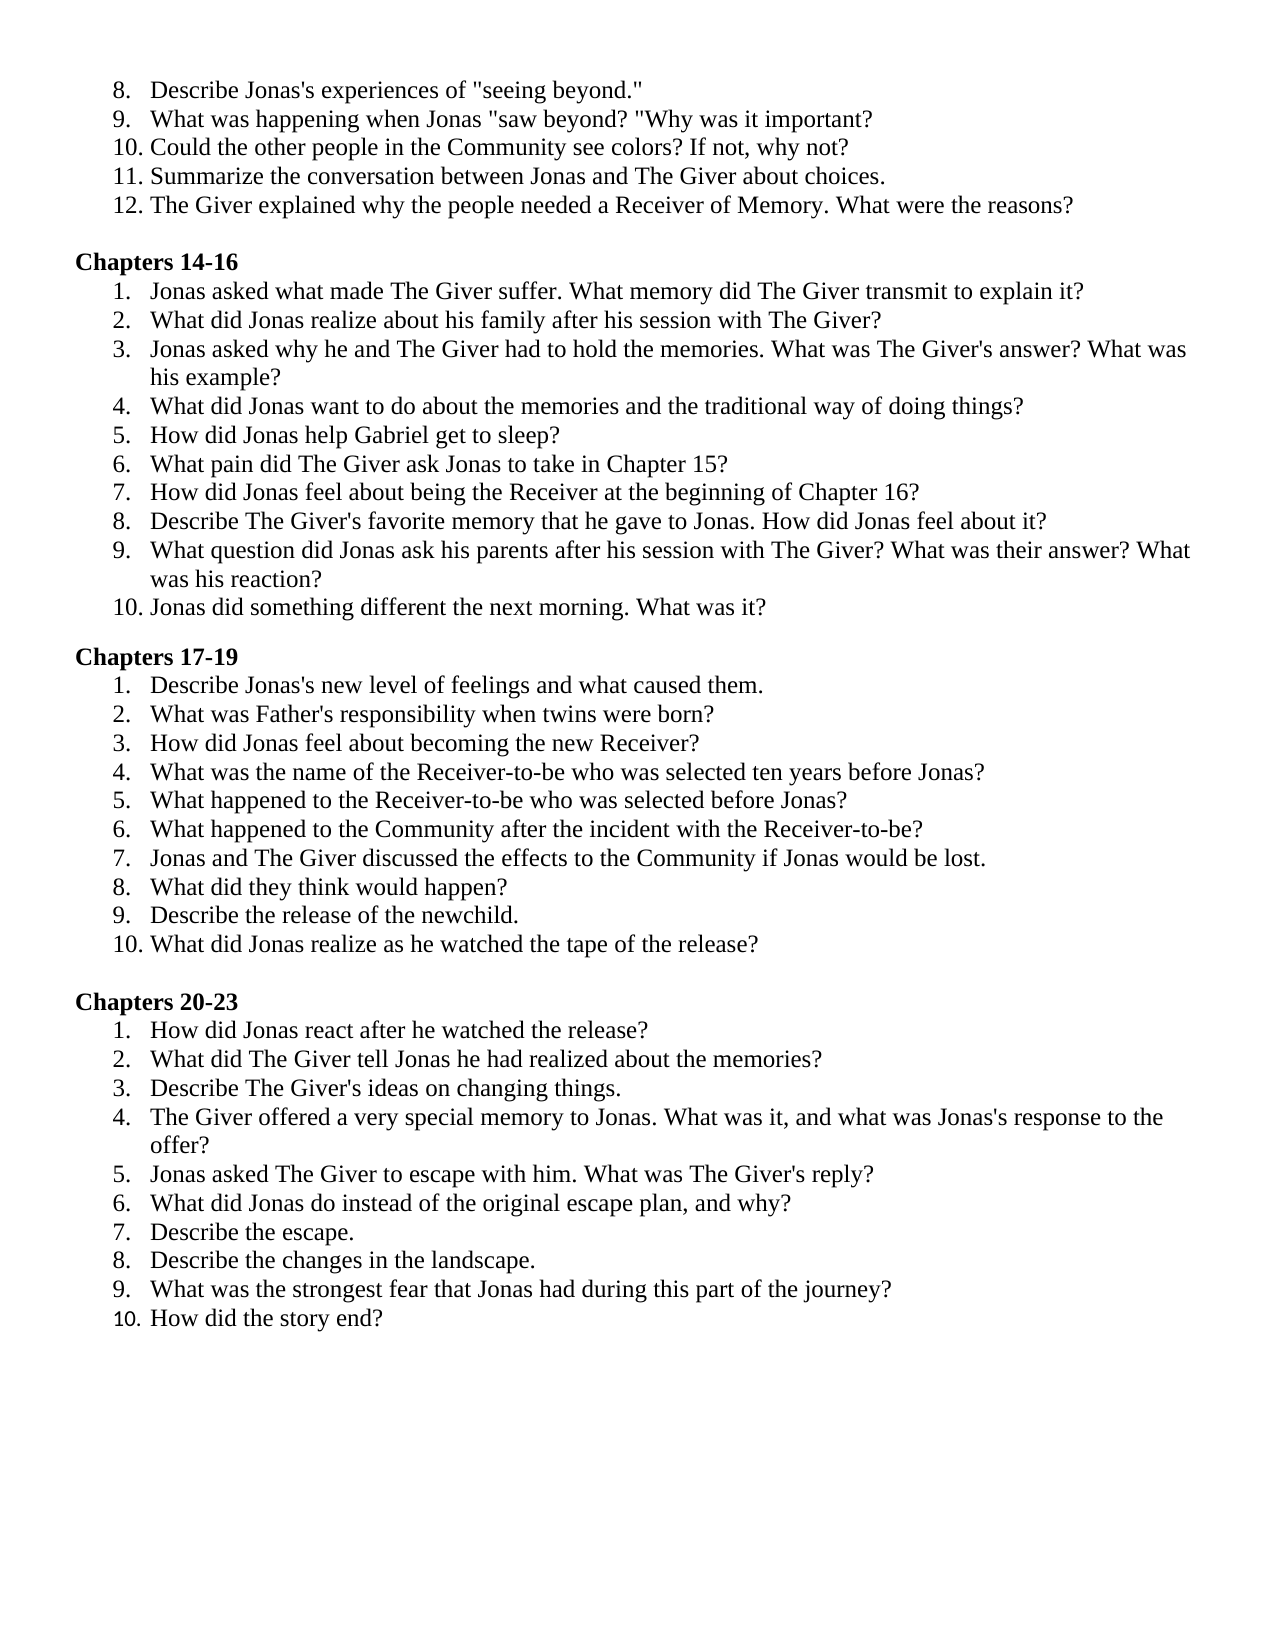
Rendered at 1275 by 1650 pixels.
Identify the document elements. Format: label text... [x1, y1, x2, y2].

list Jonas asked what made The Giver suffer. What memory did The Giver transmit to explain it? [112, 276, 1200, 305]
text Chapters 14-16 [75, 247, 1200, 276]
list Summarize the conversation between Jonas and The Giver about choices. [112, 161, 1200, 190]
list What happened to the Community after the incident with the Receiver-to-be? [112, 814, 1200, 843]
list Jonas asked why he and The Giver had to hold the memories. What was The Giver's answer? What was his example? [112, 334, 1200, 391]
list How did Jonas feel about becoming the new Receiver? [112, 728, 1200, 757]
list Describe Jonas's new level of feelings and what caused them. [112, 670, 1200, 699]
list What was the strongest fear that Jonas had during this part of the journey? [112, 1274, 1200, 1303]
list Describe Jonas's experiences of "seeing beyond." [112, 75, 1200, 104]
list Describe The Giver's ideas on changing things. [112, 1073, 1200, 1102]
list The Giver offered a very special memory to Jonas. What was it, and what was Jonas's response to the offer? [112, 1102, 1200, 1159]
list What was happening when Jonas "saw beyond? "Why was it important? [112, 104, 1200, 132]
list How did Jonas react after he watched the release? [112, 1015, 1200, 1044]
list What did Jonas do instead of the original escape plan, and why? [112, 1188, 1200, 1217]
list How did the story end? [112, 1303, 1200, 1332]
list What did Jonas realize as he watched the tape of the release? [112, 929, 1200, 958]
list What was Father's responsibility when twins were born? [112, 699, 1200, 728]
list How did Jonas help Gabriel get to sleep? [112, 420, 1200, 449]
list Jonas and The Giver discussed the effects to the Community if Jonas would be lost. [112, 843, 1200, 872]
text Chapters 17-19 [75, 642, 1200, 670]
list Describe the changes in the landscape. [112, 1245, 1200, 1274]
list What was the name of the Receiver-to-be who was selected ten years before Jonas? [112, 757, 1200, 785]
list Could the other people in the Community see colors? If not, why not? [112, 132, 1200, 161]
list What did they think would happen? [112, 872, 1200, 900]
list Describe The Giver's favorite memory that he gave to Jonas. How did Jonas feel about it? [112, 506, 1200, 535]
list The Giver explained why the people needed a Receiver of Memory. What were the reasons? [112, 190, 1200, 219]
list What did Jonas realize about his family after his session with The Giver? [112, 305, 1200, 334]
list What question did Jonas ask his parents after his session with The Giver? What was their answer? What was his reaction? [112, 535, 1200, 592]
list Describe the release of the newchild. [112, 900, 1200, 929]
list What happened to the Receiver-to-be who was selected before Jonas? [112, 785, 1200, 814]
list What pain did The Giver ask Jonas to take in Chapter 15? [112, 449, 1200, 477]
list Jonas asked The Giver to escape with him. What was The Giver's reply? [112, 1159, 1200, 1188]
list How did Jonas feel about being the Receiver at the beginning of Chapter 16? [112, 477, 1200, 506]
list What did Jonas want to do about the memories and the traditional way of doing things? [112, 391, 1200, 420]
list What did The Giver tell Jonas he had realized about the memories? [112, 1044, 1200, 1073]
list Jonas did something different the next morning. What was it? [112, 592, 1200, 621]
text Chapters 20-23 [75, 987, 1200, 1015]
list Describe the escape. [112, 1217, 1200, 1245]
